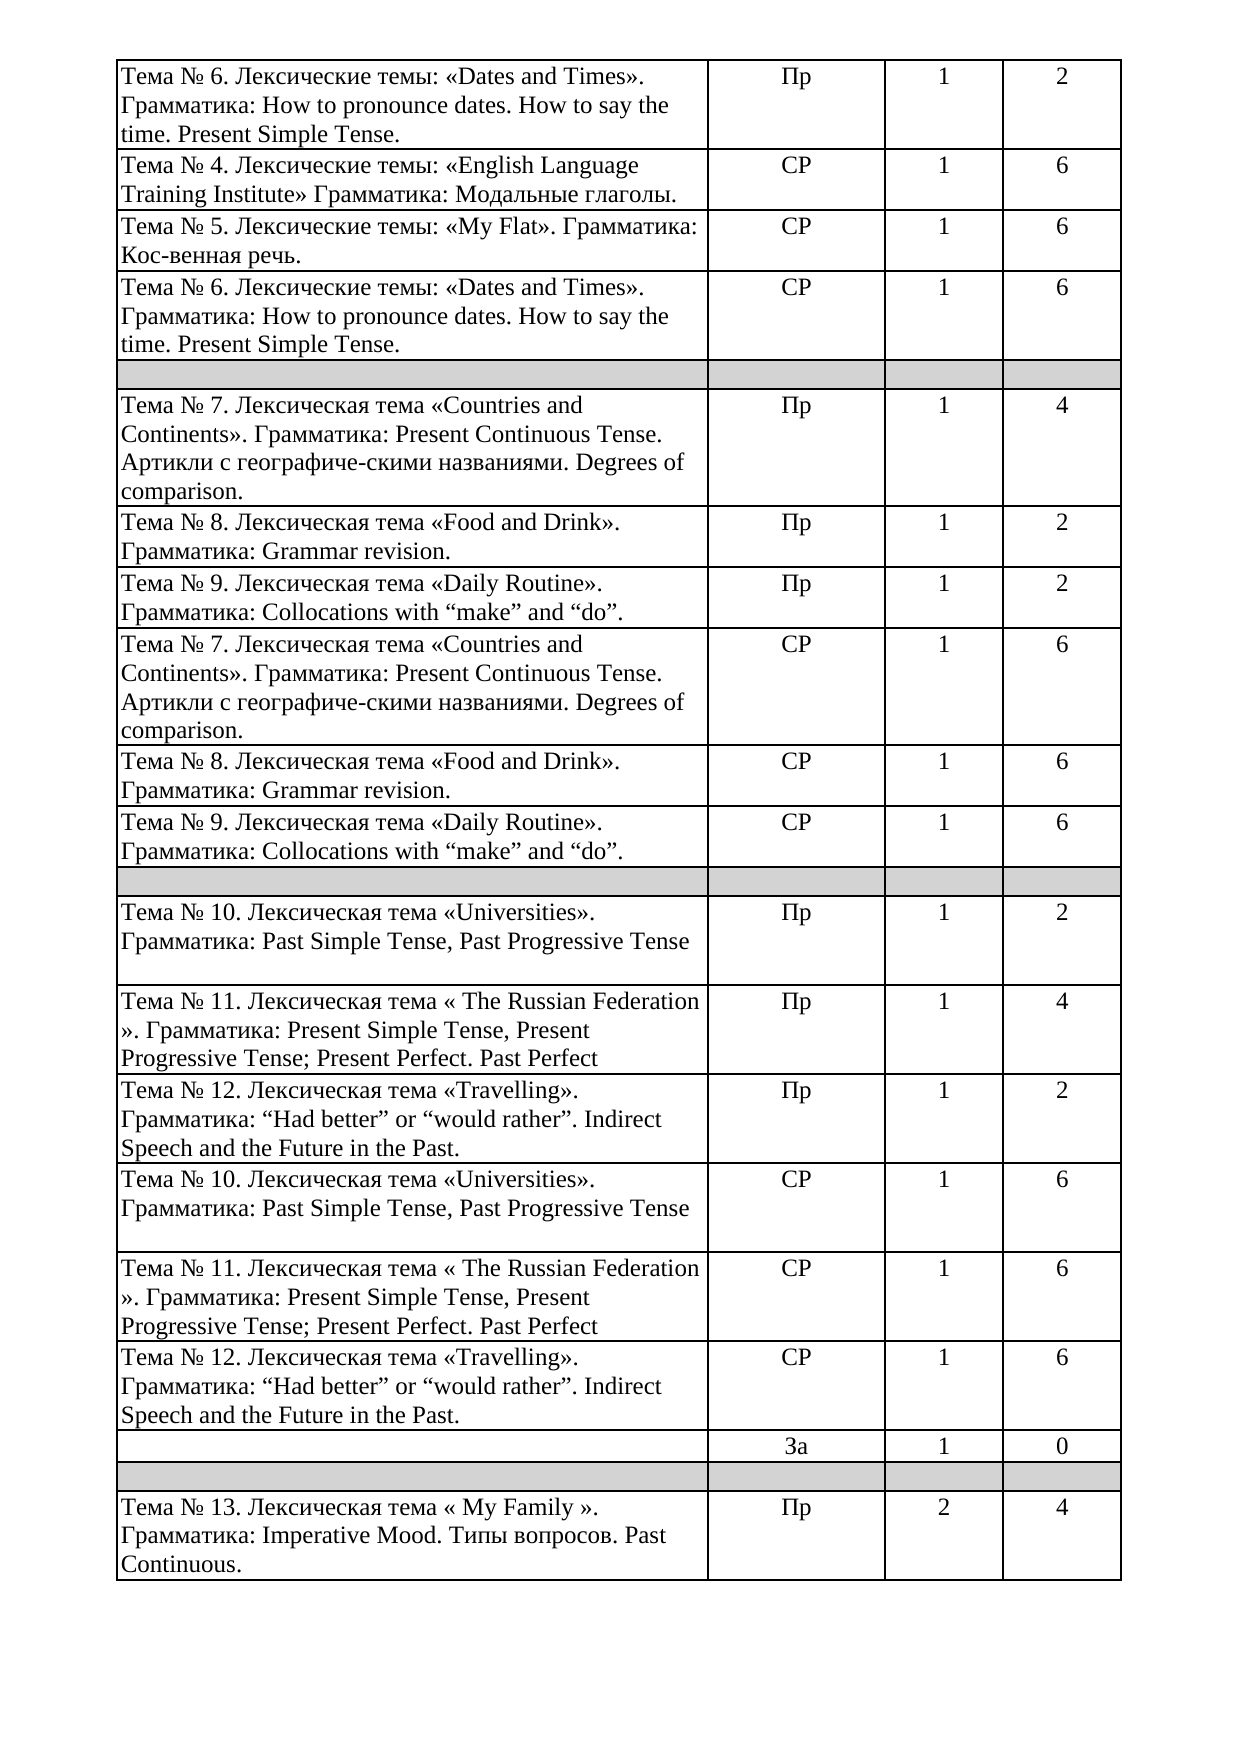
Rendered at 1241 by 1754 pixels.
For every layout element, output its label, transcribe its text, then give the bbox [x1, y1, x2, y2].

table_cell [118, 868, 707, 895]
table_cell Тема № 11. Лексическая тема « The Russian Federation ». Грамматика: Present Simple Tense, Present Progressive Tense; Present Perfect. Past Perfect [118, 986, 707, 1073]
table_cell Тема № 9. Лексическая тема «Daily Routine». Грамматика: Collocations with “make” and “do”. [118, 807, 707, 866]
table_cell [1004, 868, 1120, 895]
table_cell Пр [709, 897, 884, 984]
table_cell 6 [1004, 211, 1120, 270]
table_cell Тема № 8. Лексическая тема «Food and Drink». Грамматика: Grammar revision. [118, 746, 707, 805]
table_cell [886, 868, 1002, 895]
table_cell 4 [1004, 1492, 1120, 1579]
table_cell 1 [886, 1253, 1002, 1340]
table_cell Пр [709, 1492, 884, 1579]
table_cell Тема № 6. Лексические темы: «Dates and Times». Грамматика: How to pronounce dates. How to say the timе. Present Simple Tense. [118, 272, 707, 359]
table_header Тема № 6. Лексические темы: «Dates and Times». Грамматика: How to pronounce dates. How to say the timе. Present Simple Tense. [118, 61, 707, 148]
table_cell 1 [886, 807, 1002, 866]
table_cell Пр [709, 1075, 884, 1162]
table_cell Пр [709, 568, 884, 627]
table_cell СР [709, 629, 884, 744]
table_cell 2 [1004, 1075, 1120, 1162]
table_cell [118, 1431, 707, 1461]
table_cell 1 [886, 507, 1002, 566]
table_cell 2 [1004, 897, 1120, 984]
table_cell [118, 150, 707, 209]
table_cell 1 [886, 568, 1002, 627]
table_cell СР [709, 211, 884, 270]
table_cell 4 [1004, 986, 1120, 1073]
table_cell СР [709, 807, 884, 866]
table_cell [1004, 1463, 1120, 1490]
table_cell 1 [886, 986, 1002, 1073]
table_cell Тема № 7. Лексическая тема «Countries and Continents». Грамматика: Present Continuous Tense. Артикли с географиче-скими названиями. Degrees of comparison. [118, 629, 707, 744]
table_cell 6 [1004, 807, 1120, 866]
table_cell СР [709, 150, 884, 209]
table_cell 1 [886, 746, 1002, 805]
table_cell 6 [1004, 1164, 1120, 1251]
table_cell 0 [1004, 1431, 1120, 1461]
table_cell [886, 1463, 1002, 1490]
table_cell 6 [1004, 272, 1120, 359]
table_cell 2 [1004, 507, 1120, 566]
table_cell Тема № 10. Лексическая тема «Universities». Грамматика: Past Simple Tense, Past Progressive Tense [118, 897, 707, 984]
table_cell 1 [886, 211, 1002, 270]
table_cell Тема № 12. Лексическая тема «Travelling». Грамматика: “Had better” or “would rather”. Indirect Speech and the Future in the Past. [118, 1075, 707, 1162]
table_cell 1 [886, 629, 1002, 744]
table_cell 2 [1004, 568, 1120, 627]
table_cell 2 [886, 1492, 1002, 1579]
table_cell Тема № 9. Лексическая тема «Daily Routine». Грамматика: Collocations with “make” and “do”. [118, 568, 707, 627]
table_header 1 [886, 61, 1002, 148]
table_cell [1004, 361, 1120, 388]
table_cell [118, 1463, 707, 1490]
table_cell СР [709, 272, 884, 359]
table_cell 1 [886, 150, 1002, 209]
table_cell [709, 361, 884, 388]
table_cell Тема № 12. Лексическая тема «Travelling». Грамматика: “Had better” or “would rather”. Indirect Speech and the Future in the Past. [118, 1342, 707, 1429]
table_cell [709, 1463, 884, 1490]
table_cell Пр [709, 390, 884, 505]
table_cell СР [709, 1164, 884, 1251]
table_cell 6 [1004, 1342, 1120, 1429]
table_header Пр [709, 61, 884, 148]
table_cell 6 [1004, 1253, 1120, 1340]
table_cell За [709, 1431, 884, 1461]
table_cell [709, 868, 884, 895]
table_cell 1 [886, 1342, 1002, 1429]
table_cell 6 [1004, 150, 1120, 209]
table_cell Пр [709, 986, 884, 1073]
table_cell [886, 361, 1002, 388]
table_cell 6 [1004, 629, 1120, 744]
table_cell 1 [886, 390, 1002, 505]
table_cell 1 [886, 1075, 1002, 1162]
table_cell 1 [886, 272, 1002, 359]
table_cell Тема № 13. Лексическая тема « My Family ». Грамматика: Imperative Mood. Типы вопросов. Past Continuous. [118, 1492, 707, 1579]
table_cell Тема № 11. Лексическая тема « The Russian Federation ». Грамматика: Present Simple Tense, Present Progressive Tense; Present Perfect. Past Perfect [118, 1253, 707, 1340]
table_cell СР [709, 746, 884, 805]
table_header 2 [1004, 61, 1120, 148]
table_cell Тема № 10. Лексическая тема «Universities». Грамматика: Past Simple Tense, Past Progressive Tense [118, 1164, 707, 1251]
table_cell 6 [1004, 746, 1120, 805]
table_cell Тема № 7. Лексическая тема «Countries and Continents». Грамматика: Present Continuous Tense. Артикли с географиче-скими названиями. Degrees of comparison. [118, 390, 707, 505]
table_cell 4 [1004, 390, 1120, 505]
table_cell Тема № 5. Лексические темы: «My Flat». Грамматика: Кос-венная речь. [118, 211, 707, 270]
table_cell [118, 361, 707, 388]
table_cell Тема № 8. Лексическая тема «Food and Drink». Грамматика: Grammar revision. [118, 507, 707, 566]
table_cell 1 [886, 897, 1002, 984]
table_cell 1 [886, 1431, 1002, 1461]
table_cell СР [709, 1342, 884, 1429]
table_cell СР [709, 1253, 884, 1340]
table_cell Пр [709, 507, 884, 566]
table_cell 1 [886, 1164, 1002, 1251]
